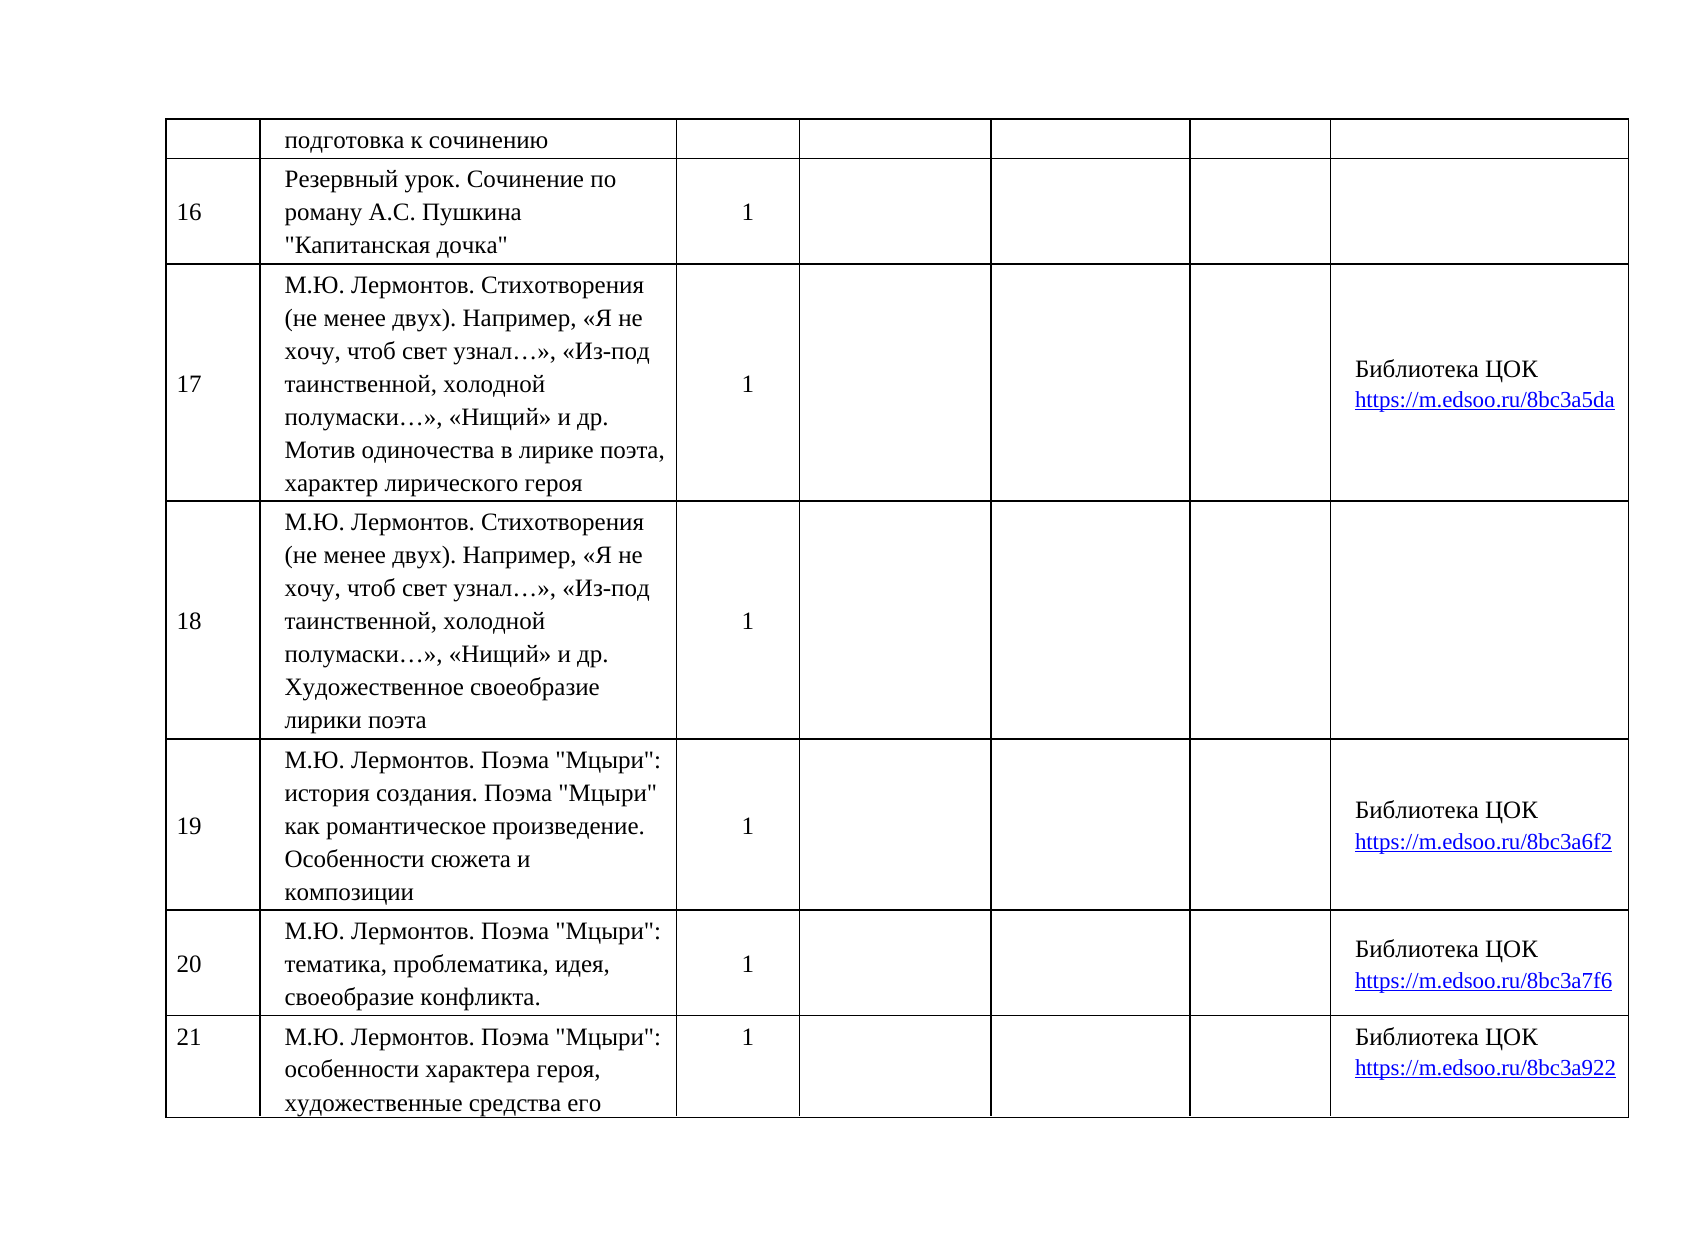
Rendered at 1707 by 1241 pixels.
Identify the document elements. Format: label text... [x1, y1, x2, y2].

table_cell [992, 159, 1189, 263]
table_cell Библиотека ЦОК https://m.edsoo.ru/8bc3a5da [1331, 265, 1628, 500]
table_cell Резервный урок. Сочинение по роману А.С. Пушкина "Капитанская дочка" [261, 159, 676, 263]
table_cell [1331, 120, 1628, 157]
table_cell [261, 1016, 676, 1116]
table_cell [1191, 502, 1330, 738]
table_cell 21 [167, 1016, 259, 1116]
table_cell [1331, 1016, 1628, 1116]
table_cell 1 [677, 265, 799, 500]
table_cell [800, 265, 990, 500]
table_cell Библиотека ЦОК https://m.edsoo.ru/8bc3a7f6 [1331, 911, 1628, 1015]
table_cell [800, 502, 990, 738]
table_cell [261, 120, 676, 157]
table_cell 15 [167, 120, 259, 157]
table_cell М.Ю. Лермонтов. Поэма "Мцыри": история создания. Поэма "Мцыри" как романтическое произведение. Особенности сюжета и композиции [261, 740, 676, 909]
table_cell 19 [167, 740, 259, 909]
table_cell [992, 911, 1189, 1015]
table_cell М.Ю. Лермонтов. Стихотворения (не менее двух). Например, «Я не хочу, чтоб свет узнал…», «Из-под таинственной, холодной полумаски…», «Нищий» и др. Художественное своеобразие лирики поэта [261, 502, 676, 738]
table_cell [992, 1016, 1189, 1116]
table_cell [800, 911, 990, 1015]
table_cell 16 [167, 159, 259, 263]
table_cell М.Ю. Лермонтов. Стихотворения (не менее двух). Например, «Я не хочу, чтоб свет узнал…», «Из-под таинственной, холодной полумаски…», «Нищий» и др. Мотив одиночества в лирике поэта, характер лирического героя [261, 265, 676, 500]
table_cell [1331, 502, 1628, 738]
table_cell [800, 159, 990, 263]
table_cell [1191, 159, 1330, 263]
table_cell Библиотека ЦОК https://m.edsoo.ru/8bc3a6f2 [1331, 740, 1628, 909]
table_cell [992, 120, 1189, 157]
table_cell [1191, 740, 1330, 909]
table_cell [992, 265, 1189, 500]
table_cell [1191, 911, 1330, 1015]
table_cell 17 [167, 265, 259, 500]
table_cell [1191, 1016, 1330, 1116]
table_cell [1191, 265, 1330, 500]
table_cell 1 [677, 740, 799, 909]
table_cell [1331, 159, 1628, 263]
table_cell 1 [677, 1016, 799, 1116]
table_cell 1 [677, 159, 799, 263]
table_cell [992, 740, 1189, 909]
table_cell М.Ю. Лермонтов. Поэма "Мцыри": тематика, проблематика, идея, своеобразие конфликта. [261, 911, 676, 1015]
table_cell [800, 120, 990, 157]
table_cell 20 [167, 911, 259, 1015]
table_cell 18 [167, 502, 259, 738]
table_cell [800, 740, 990, 909]
table_cell [800, 1016, 990, 1116]
table_cell 1 [677, 911, 799, 1015]
table_cell 1 [677, 120, 799, 157]
table_cell 1 [677, 502, 799, 738]
table_cell [992, 502, 1189, 738]
table_cell [1191, 120, 1330, 157]
